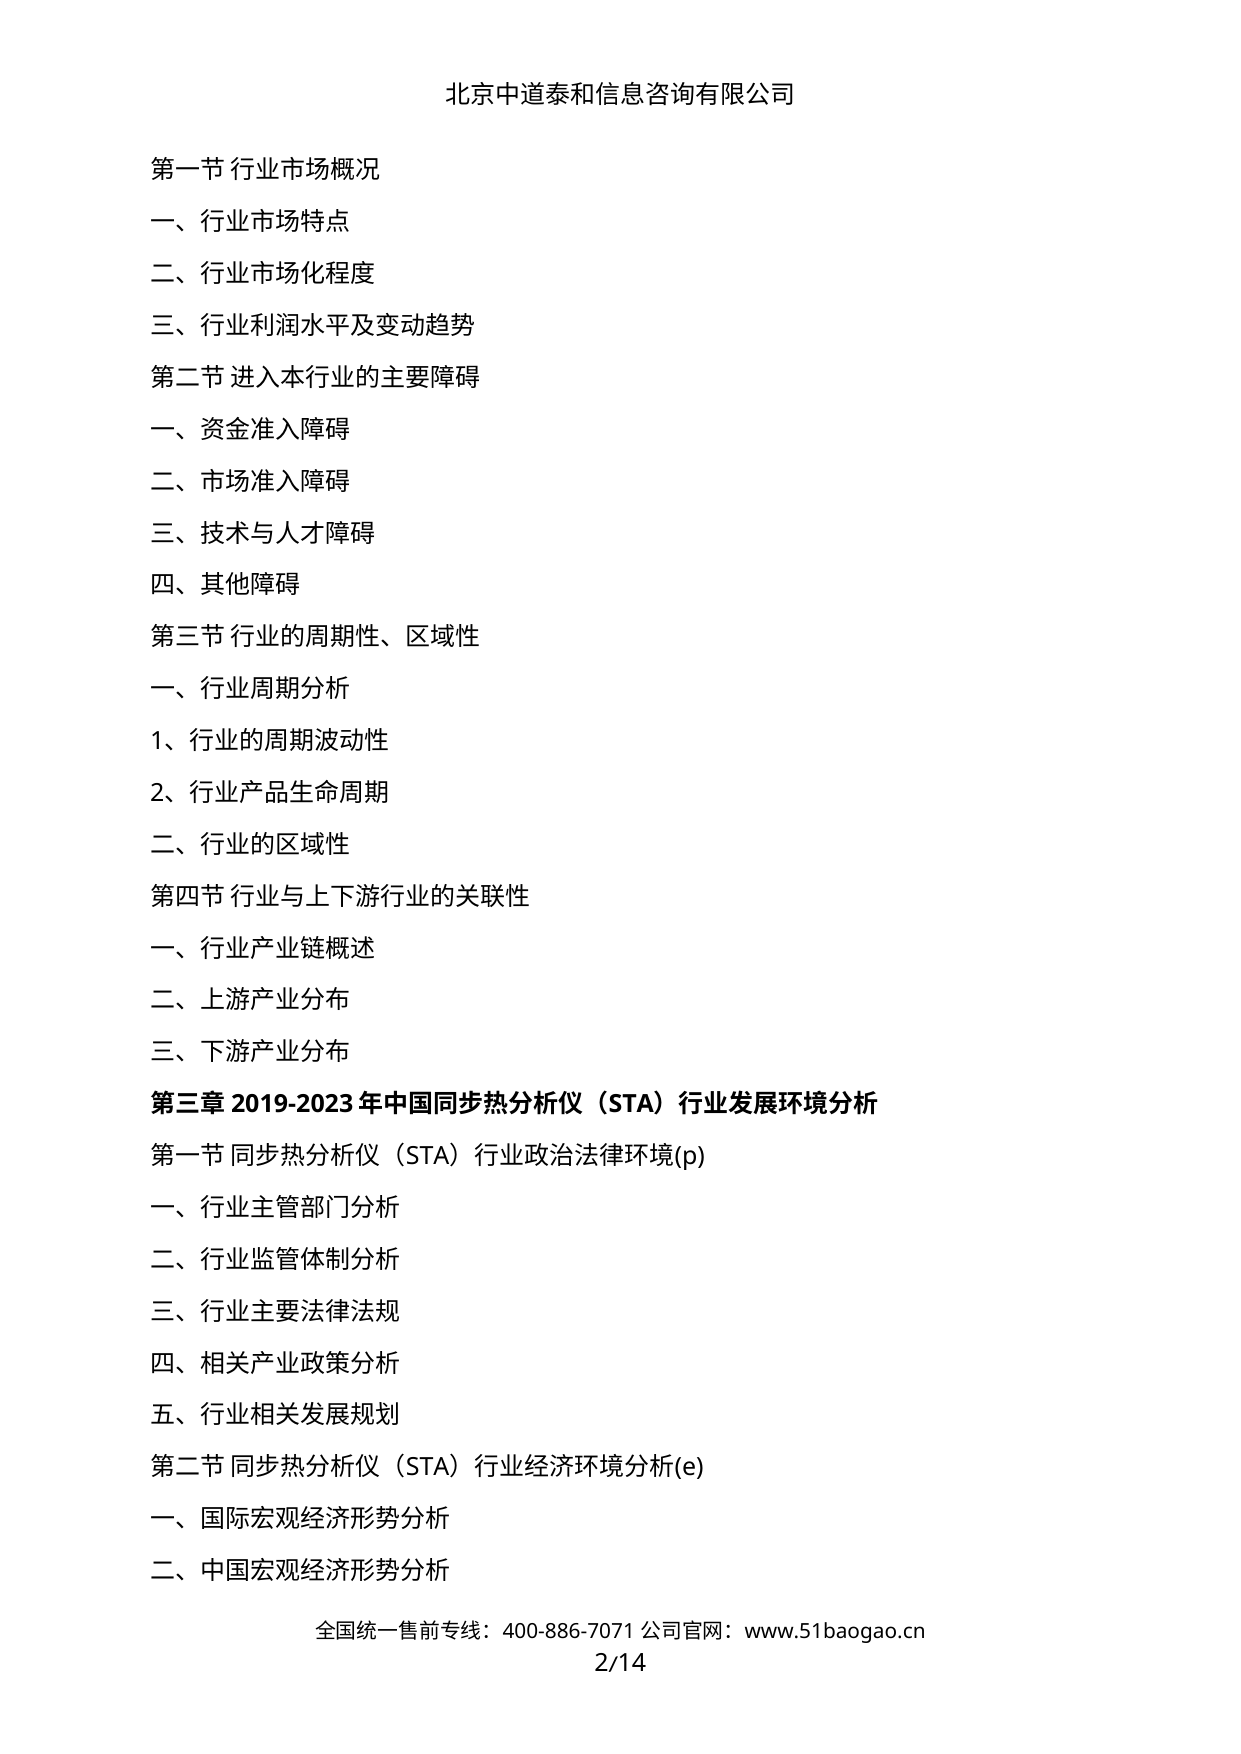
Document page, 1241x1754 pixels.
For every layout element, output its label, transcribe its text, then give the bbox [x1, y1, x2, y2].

text 第三章 2019-2023年中国同步热分析仪（STA）行业发展环境分析 [150, 1084, 1090, 1120]
text 三、行业利润水平及变动趋势 [150, 306, 1090, 342]
text 一、行业市场特点 [150, 202, 1090, 238]
text 三、技术与人才障碍 [150, 513, 1090, 549]
text 1、行业的周期波动性 [150, 721, 1090, 757]
text 二、中国宏观经济形势分析 [150, 1551, 1090, 1587]
text 四、其他障碍 [150, 565, 1090, 601]
text 第二节 同步热分析仪（STA）行业经济环境分析(e) [150, 1447, 1090, 1483]
text 五、行业相关发展规划 [150, 1395, 1090, 1431]
text 一、国际宏观经济形势分析 [150, 1499, 1090, 1535]
text 四、相关产业政策分析 [150, 1343, 1090, 1379]
text 一、行业周期分析 [150, 669, 1090, 705]
text 一、资金准入障碍 [150, 409, 1090, 446]
text 二、行业的区域性 [150, 824, 1090, 861]
text 二、上游产业分布 [150, 980, 1090, 1016]
text 第三节 行业的周期性、区域性 [150, 617, 1090, 653]
text 一、行业主管部门分析 [150, 1187, 1090, 1224]
text 第二节 进入本行业的主要障碍 [150, 357, 1090, 394]
text 第四节 行业与上下游行业的关联性 [150, 876, 1090, 912]
text 第一节 同步热分析仪（STA）行业政治法律环境(p) [150, 1136, 1090, 1172]
text 二、市场准入障碍 [150, 461, 1090, 497]
text 二、行业监管体制分析 [150, 1239, 1090, 1276]
text 一、行业产业链概述 [150, 928, 1090, 964]
text 二、行业市场化程度 [150, 254, 1090, 290]
text 第一节 行业市场概况 [150, 150, 1090, 186]
text 2、行业产品生命周期 [150, 772, 1090, 809]
text 三、行业主要法律法规 [150, 1291, 1090, 1327]
text 三、下游产业分布 [150, 1032, 1090, 1068]
